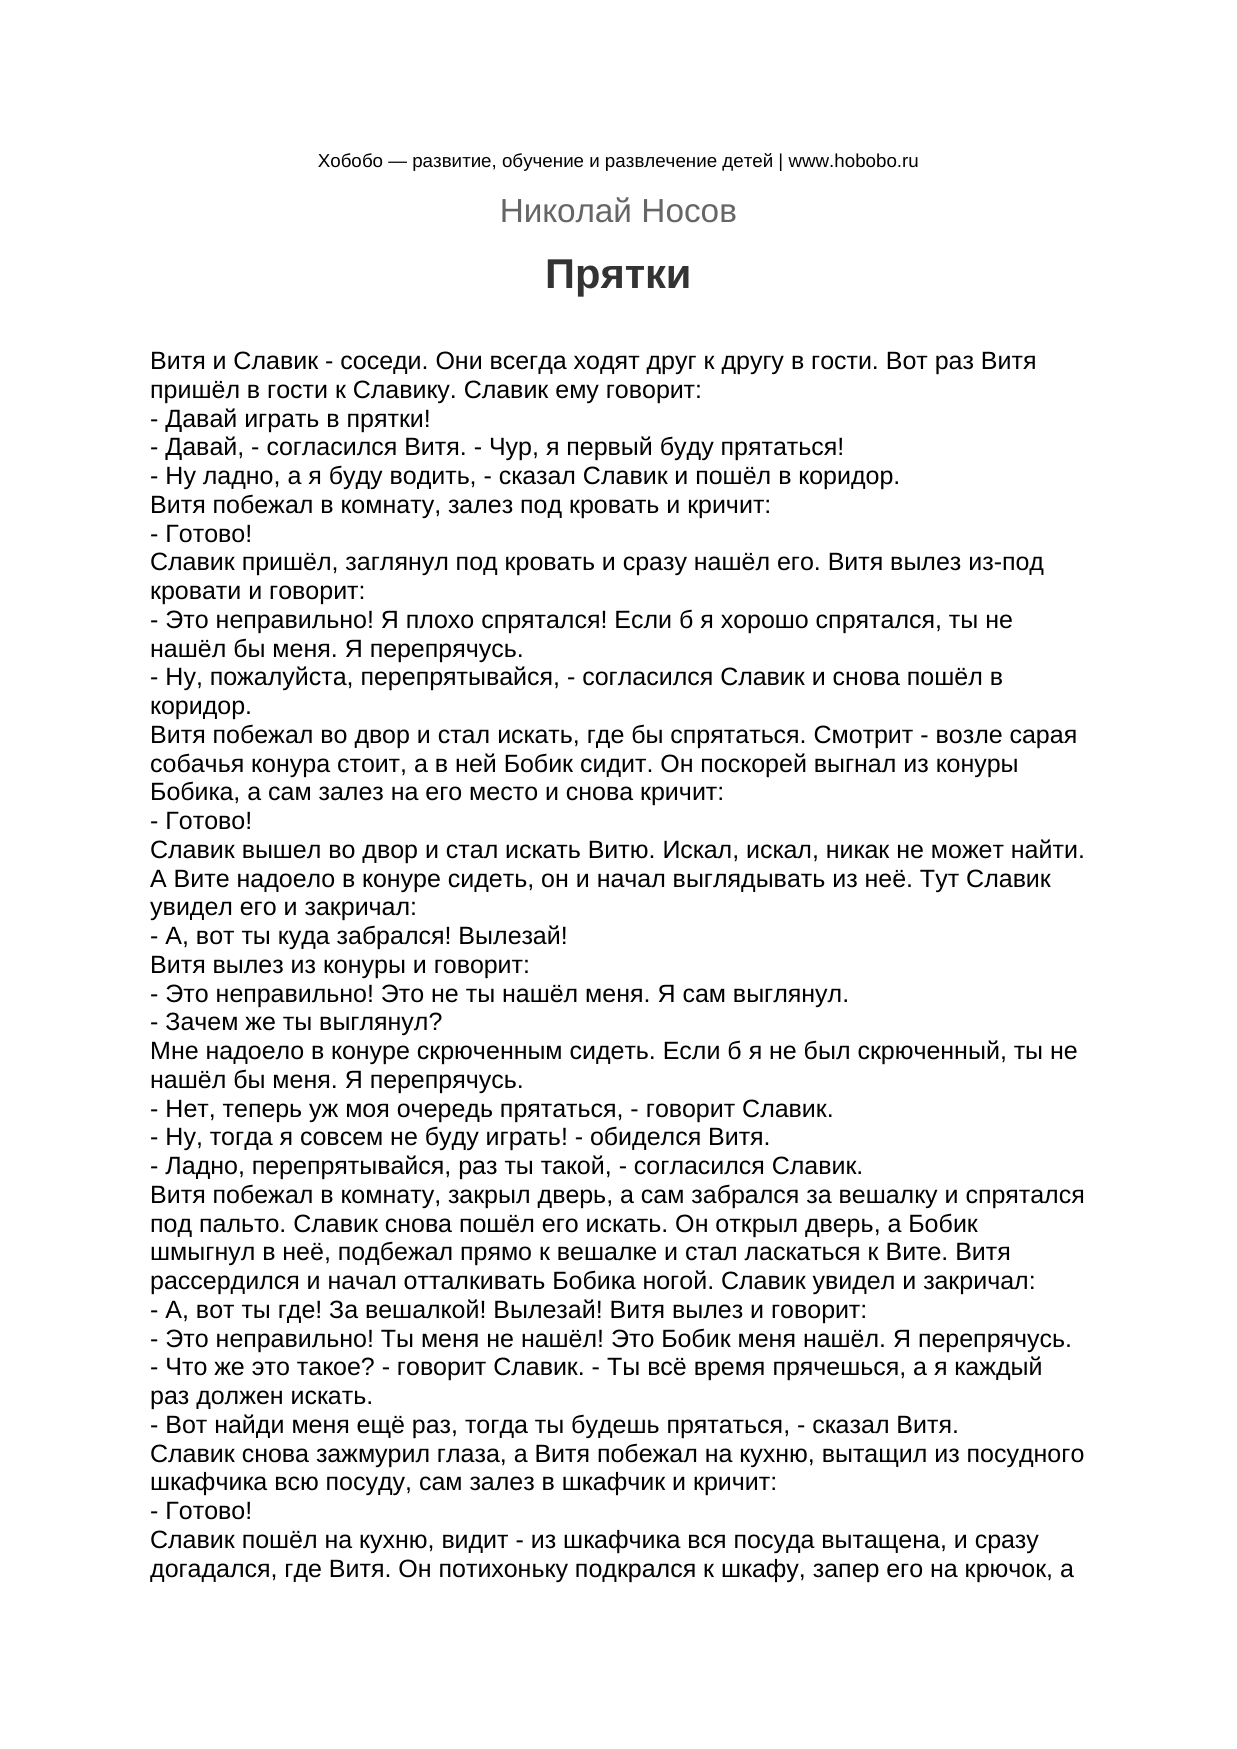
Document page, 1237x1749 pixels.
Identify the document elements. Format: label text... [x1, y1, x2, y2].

text Хобобо — развитие, обучение и развлечение детей | www.hobobo.ru [150, 150, 1086, 172]
text - Зачем же ты выглянул? [150, 1007, 1086, 1036]
text - А, вот ты где! За вешалкой! Вылезай! Витя вылез и говорит: [150, 1295, 1086, 1323]
text - Вот найди меня ещё раз, тогда ты будешь прятаться, - сказал Витя. [150, 1410, 1086, 1438]
text - Готово! [150, 1496, 1086, 1525]
text - Ну, пожалуйста, перепрятывайся, - согласился Славик и снова пошёл в коридор. [150, 662, 1086, 720]
text - Это неправильно! Ты меня не нашёл! Это Бобик меня нашёл. Я перепрячусь. [150, 1323, 1086, 1352]
text - Это неправильно! Я плохо спрятался! Если б я хорошо спрятался, ты не нашёл бы меня. Я перепрячусь. [150, 605, 1086, 662]
text - Готово! [150, 518, 1086, 547]
text Мне надоело в конуре скрюченным сидеть. Если б я не был скрюченный, ты не нашёл бы меня. Я перепрячусь. [150, 1036, 1086, 1093]
text Славик пришёл, заглянул под кровать и сразу нашёл его. Витя вылез из-под кровати и говорит: [150, 547, 1086, 605]
text Витя побежал в комнату, закрыл дверь, а сам забрался за вешалку и спрятался под пальто. Славик снова пошёл его искать. Он открыл дверь, а Бобик шмыгнул в неё, подбежал прямо к вешалке и стал ласкаться к Вите. Витя рассердился и начал отталкивать Бобика ногой. Славик увидел и закричал: [150, 1180, 1086, 1295]
text - Давай играть в прятки! [150, 403, 1086, 432]
text Витя вылез из конуры и говорит: [150, 950, 1086, 978]
text Витя побежал во двор и стал искать, где бы спрятаться. Смотрит - возле сарая собачья конура стоит, а в ней Бобик сидит. Он поскорей выгнал из конуры Бобика, а сам залез на его место и снова кричит: [150, 720, 1086, 806]
text А Вите надоело в конуре сидеть, он и начал выглядывать из неё. Тут Славик увидел его и закричал: [150, 863, 1086, 921]
text - Нет, теперь уж моя очередь прятаться, - говорит Славик. [150, 1093, 1086, 1122]
text - Готово! [150, 806, 1086, 835]
text Витя побежал в комнату, залез под кровать и кричит: [150, 490, 1086, 518]
text - Ну ладно, а я буду водить, - сказал Славик и пошёл в коридор. [150, 461, 1086, 490]
subtitle Прятки [150, 249, 1086, 297]
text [150, 1525, 1086, 1582]
text - Ладно, перепрятывайся, раз ты такой, - согласился Славик. [150, 1151, 1086, 1180]
text - Это неправильно! Это не ты нашёл меня. Я сам выглянул. [150, 978, 1086, 1007]
text Славик снова зажмурил глаза, а Витя побежал на кухню, вытащил из посудного шкафчика всю посуду, сам залез в шкафчик и кричит: [150, 1438, 1086, 1496]
text - Давай, - согласился Витя. - Чур, я первый буду прятаться! [150, 432, 1086, 461]
subtitle Николай Носов [150, 191, 1086, 230]
text Славик вышел во двор и стал искать Витю. Искал, искал, никак не может найти. [150, 835, 1086, 863]
text Витя и Славик - соседи. Они всегда ходят друг к другу в гости. Вот раз Витя пришёл в гости к Славику. Славик ему говорит: [150, 346, 1086, 403]
text - Ну, тогда я совсем не буду играть! - обиделся Витя. [150, 1122, 1086, 1151]
text - Что же это такое? - говорит Славик. - Ты всё время прячешься, а я каждый раз должен искать. [150, 1352, 1086, 1410]
text - А, вот ты куда забрался! Вылезай! [150, 921, 1086, 950]
